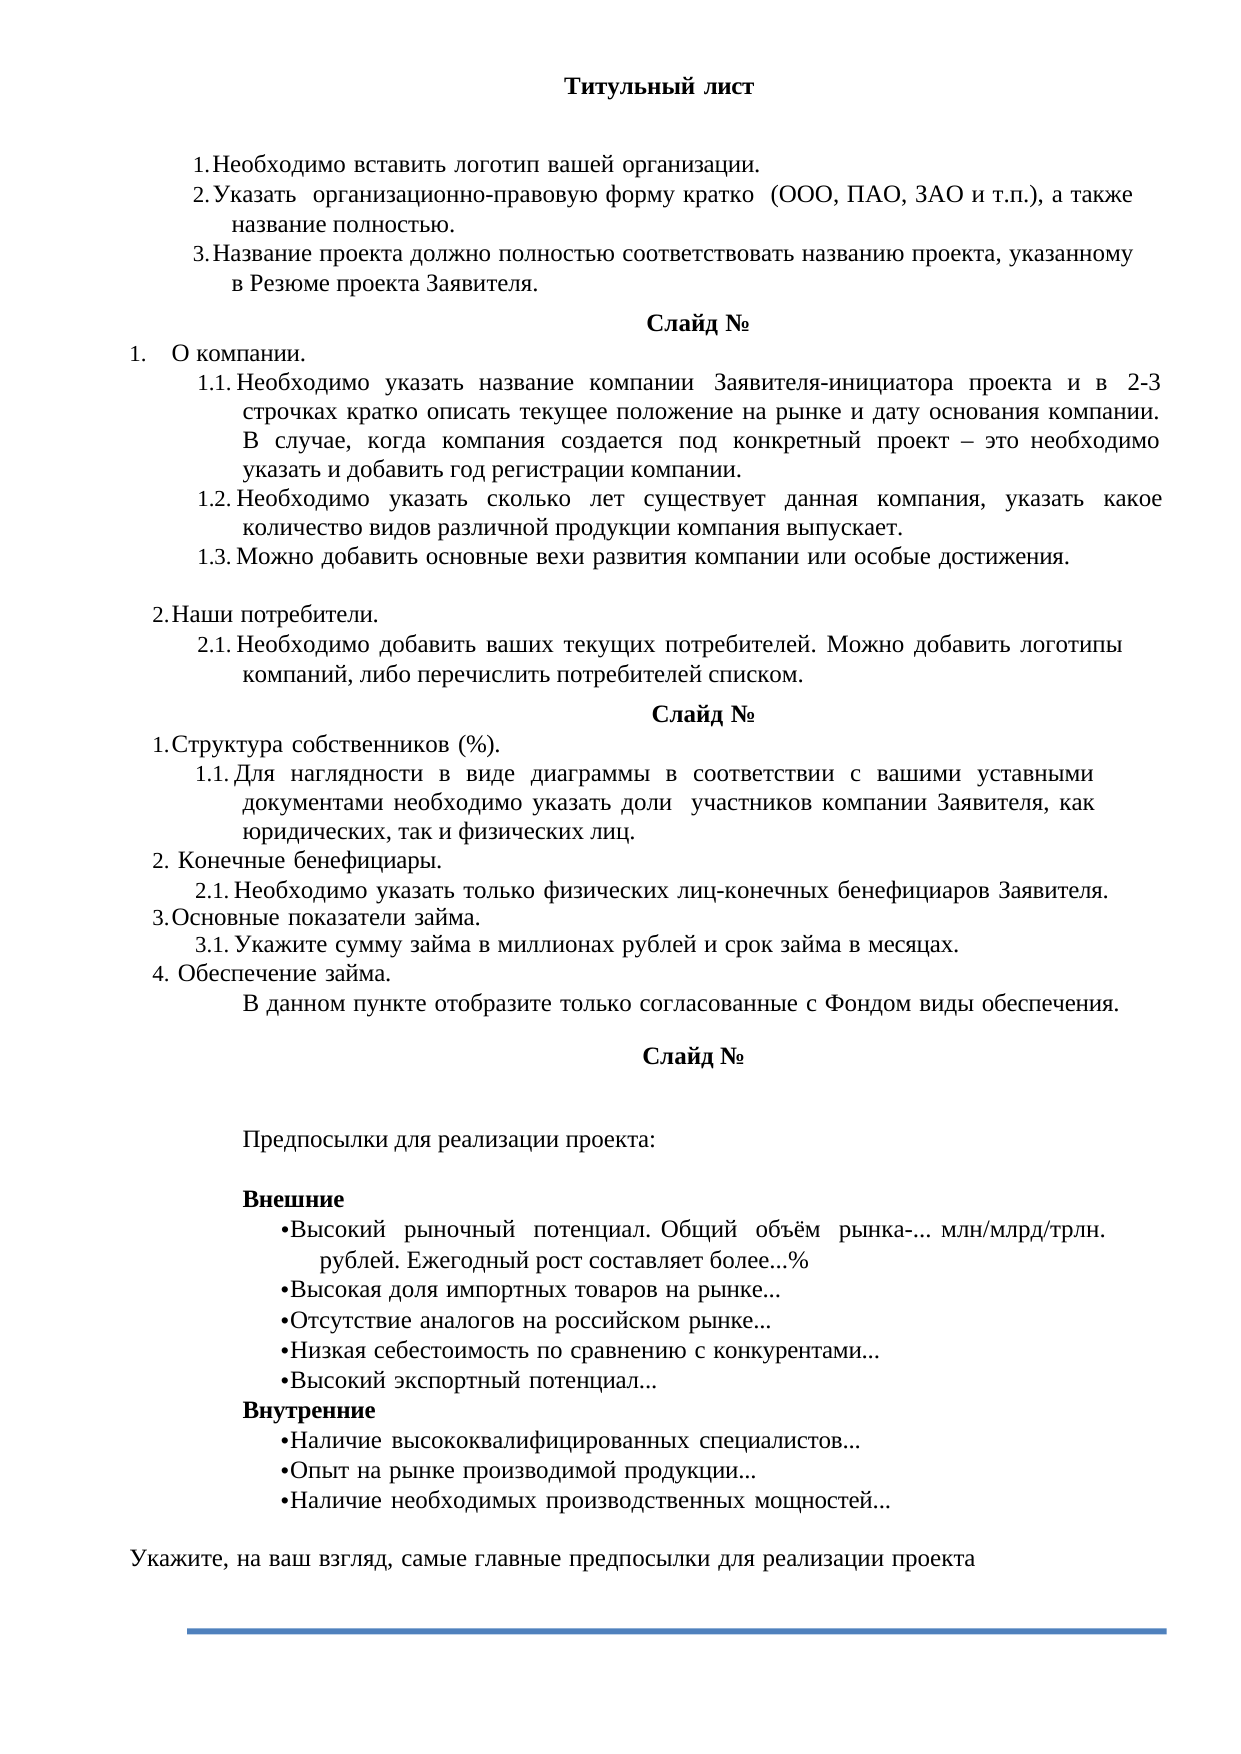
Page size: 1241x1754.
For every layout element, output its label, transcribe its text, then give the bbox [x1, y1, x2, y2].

list Основные показатели займа. [152, 903, 1190, 931]
list Наши потребители. [152, 599, 1190, 628]
list Наличие высококвалифицированных специалистов... [281, 1425, 1190, 1454]
list Необходимо вставить логотип вашей организации. [193, 149, 1190, 178]
list Для наглядности в виде диаграммы в соответствии с вашими уставными документами необходимо указать доли участников компании Заявителя, как юридических, так и физических лиц. [195, 758, 1095, 845]
list Необходимо указать название компании Заявителя-инициатора проекта и в 2-3 строчках кратко описать текущее положение на рынке и дату основания компании. В случае, когда компания создается под конкретный проект – это необходимо указать и добавить год регистрации компании. [197, 367, 1161, 482]
list Опыт на рынке производимой продукции... [281, 1455, 1190, 1484]
text Внешние [242, 1184, 1190, 1213]
list Можно добавить основные вехи развития компании или особые достижения. [197, 541, 1190, 570]
text Слайд № [242, 1041, 857, 1069]
list Указать организационно-правовую форму кратко (ООО, ПАО, ЗАО и т.п.), а также название полностью. [193, 179, 1134, 238]
text Титульный лист [384, 71, 934, 99]
list Необходимо добавить ваших текущих потребителей. Можно добавить логотипы компаний, либо перечислить потребителей списком. [197, 629, 1123, 688]
text Внутренние [242, 1395, 1190, 1424]
list Высокий экспортный потенциал... [281, 1365, 1190, 1394]
text Слайд № [378, 308, 1020, 336]
list Наличие необходимых производственных мощностей... [281, 1485, 1190, 1514]
list Структура собственников (%). [152, 729, 530, 758]
text Слайд № [378, 699, 1030, 728]
list Конечные бенефициары. [152, 845, 1190, 874]
list Высокая доля импортных товаров на рынке... [281, 1275, 1190, 1303]
list Низкая себестоимость по сравнению с конкурентами... [281, 1335, 1190, 1364]
text Укажите, на ваш взгляд, самые главные предпосылки для реализации проекта [129, 1543, 1190, 1572]
list Обеспечение займа. [152, 958, 1190, 987]
list Название проекта должно полностью соответствовать названию проекта, указанному в Резюме проекта Заявителя. [193, 238, 1134, 297]
list Необходимо указать только физических лиц-конечных бенефициаров Заявителя. [195, 875, 1190, 903]
list О компании. [129, 338, 335, 366]
text В данном пункте отобразите только согласованные с Фондом виды обеспечения. [242, 988, 1190, 1017]
list Укажите сумму займа в миллионах рублей и срок займа в месяцах. [195, 931, 1190, 958]
list Отсутствие аналогов на российском рынке... [281, 1305, 1190, 1333]
list Необходимо указать сколько лет существует данная компания, указать какое количество видов различной продукции компания выпускает. [197, 483, 1163, 541]
text Предпосылки для реализации проекта: [242, 1124, 857, 1153]
list Высокий рыночный потенциал. Общий объём рынка-... млн/млрд/трлн. рублей. Ежегодный рост составляет более...% [281, 1214, 1106, 1273]
